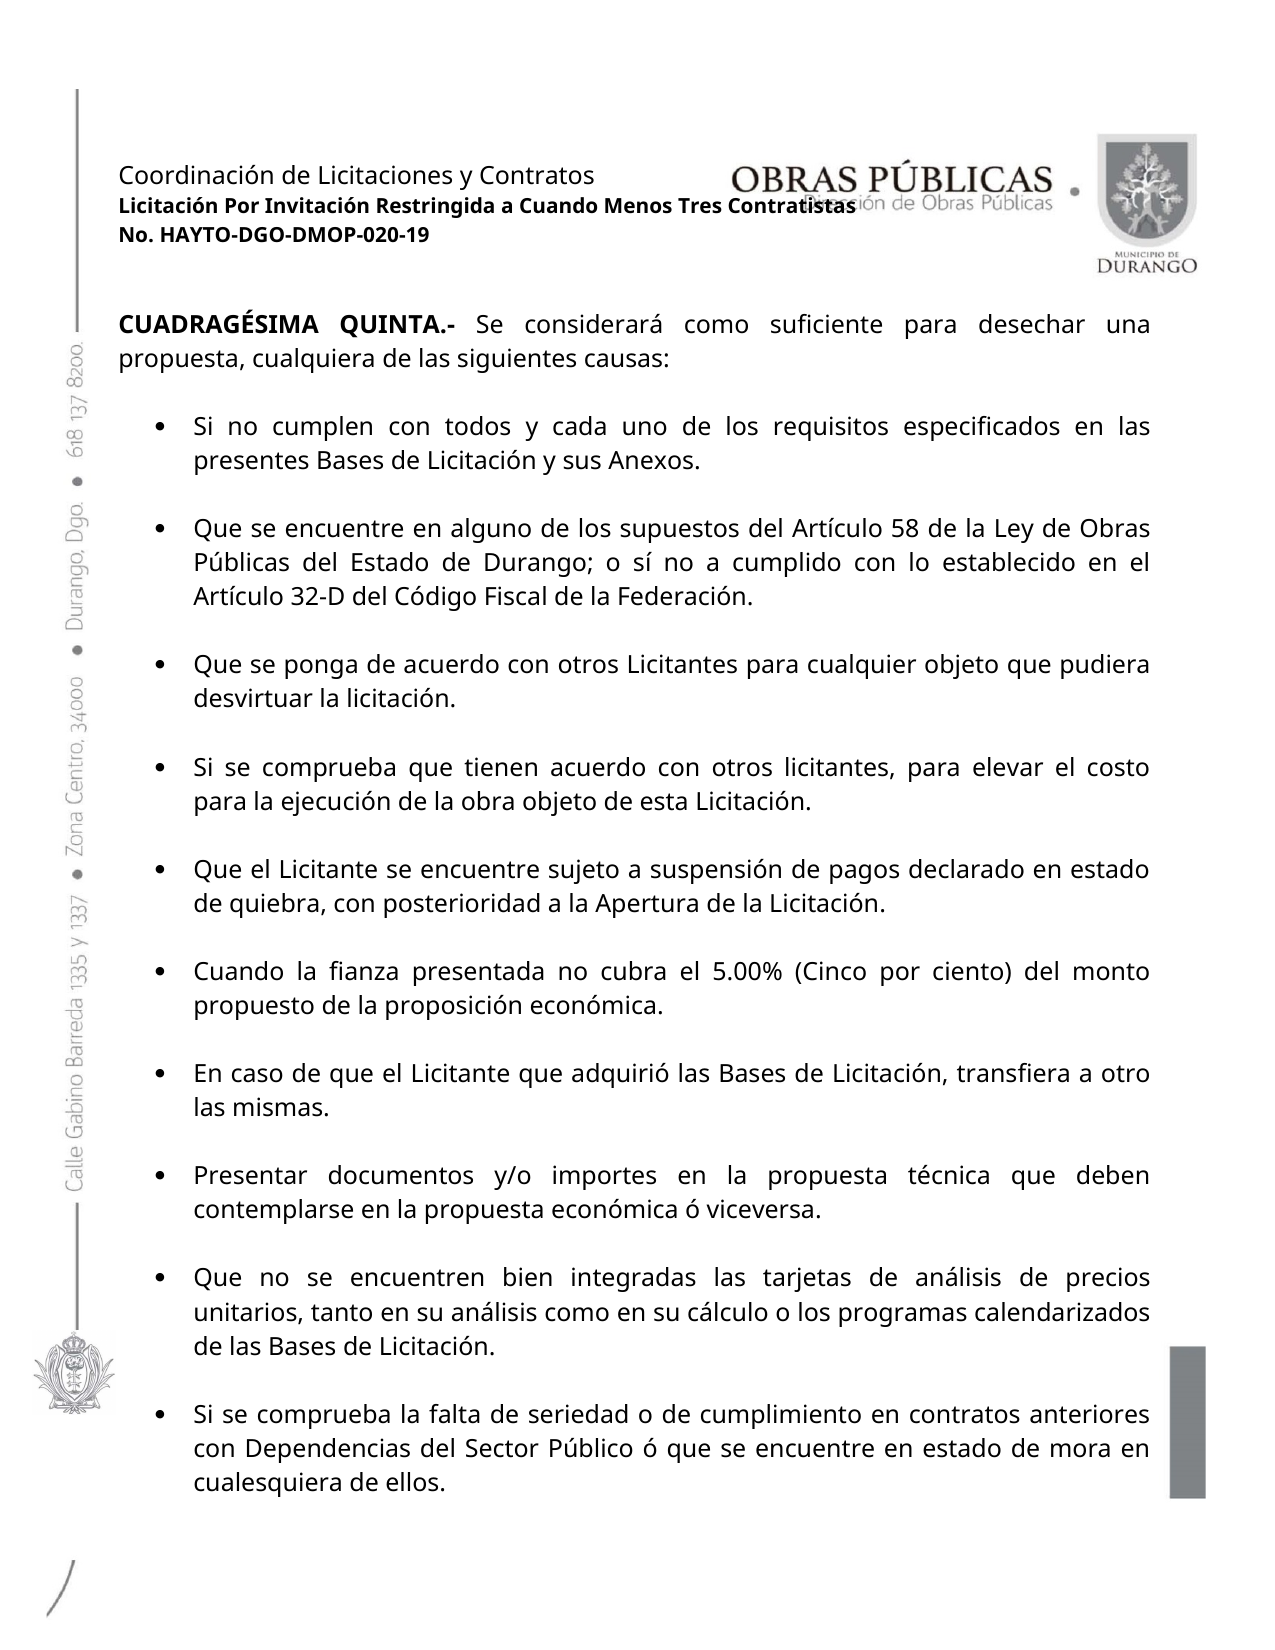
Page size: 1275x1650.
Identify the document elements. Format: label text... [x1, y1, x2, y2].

list Que no se encuentren bien integradas las tarjetas de análisis de precios unitarios, tanto en su análisis como en su cálculo o los programas calendarizados de las Bases de Licitación. [156, 1260, 1152, 1362]
list Presentar documentos y/o importes en la propuesta técnica que deben contemplarse en la propuesta económica ó viceversa. [156, 1158, 1152, 1226]
picture [31, 89, 1206, 1650]
text CUADRAGÉSIMA QUINTA.- Se considerará como suficiente para desechar una propuesta, cualquiera de las siguientes causas: [118, 306, 1152, 374]
list Si no cumplen con todos y cada uno de los requisitos especificados en las presentes Bases de Licitación y sus Anexos. [156, 408, 1152, 477]
list Si se comprueba la falta de seriedad o de cumplimiento en contratos anteriores con Dependencias del Sector Público ó que se encuentre en estado de mora en cualesquiera de ellos. [156, 1396, 1152, 1498]
list Cuando la fianza presentada no cubra el 5.00% (Cinco por ciento) del monto propuesto de la proposición económica. [156, 953, 1152, 1022]
list Que el Licitante se encuentre sujeto a suspensión de pagos declarado en estado de quiebra, con posterioridad a de [156, 851, 1152, 919]
list Si se comprueba que tienen acuerdo con otros licitantes, para elevar el costo para la ejecución de la obra objeto de esta Licitación. [156, 749, 1152, 817]
list Que se encuentre en alguno de los supuestos del Artículo 58 de de Obras Públicas del Estado de Durango; o sí no a cumplido con lo establecido en el Artículo 32-D del Código Fiscal de [156, 511, 1152, 613]
list En caso de que el Licitante que adquirió las Bases de Licitación, transfiera a otro las mismas. [156, 1056, 1152, 1124]
list Que se ponga de acuerdo con otros Licitantes para cualquier objeto que pudiera desvirtuar la licitación. [156, 647, 1152, 715]
